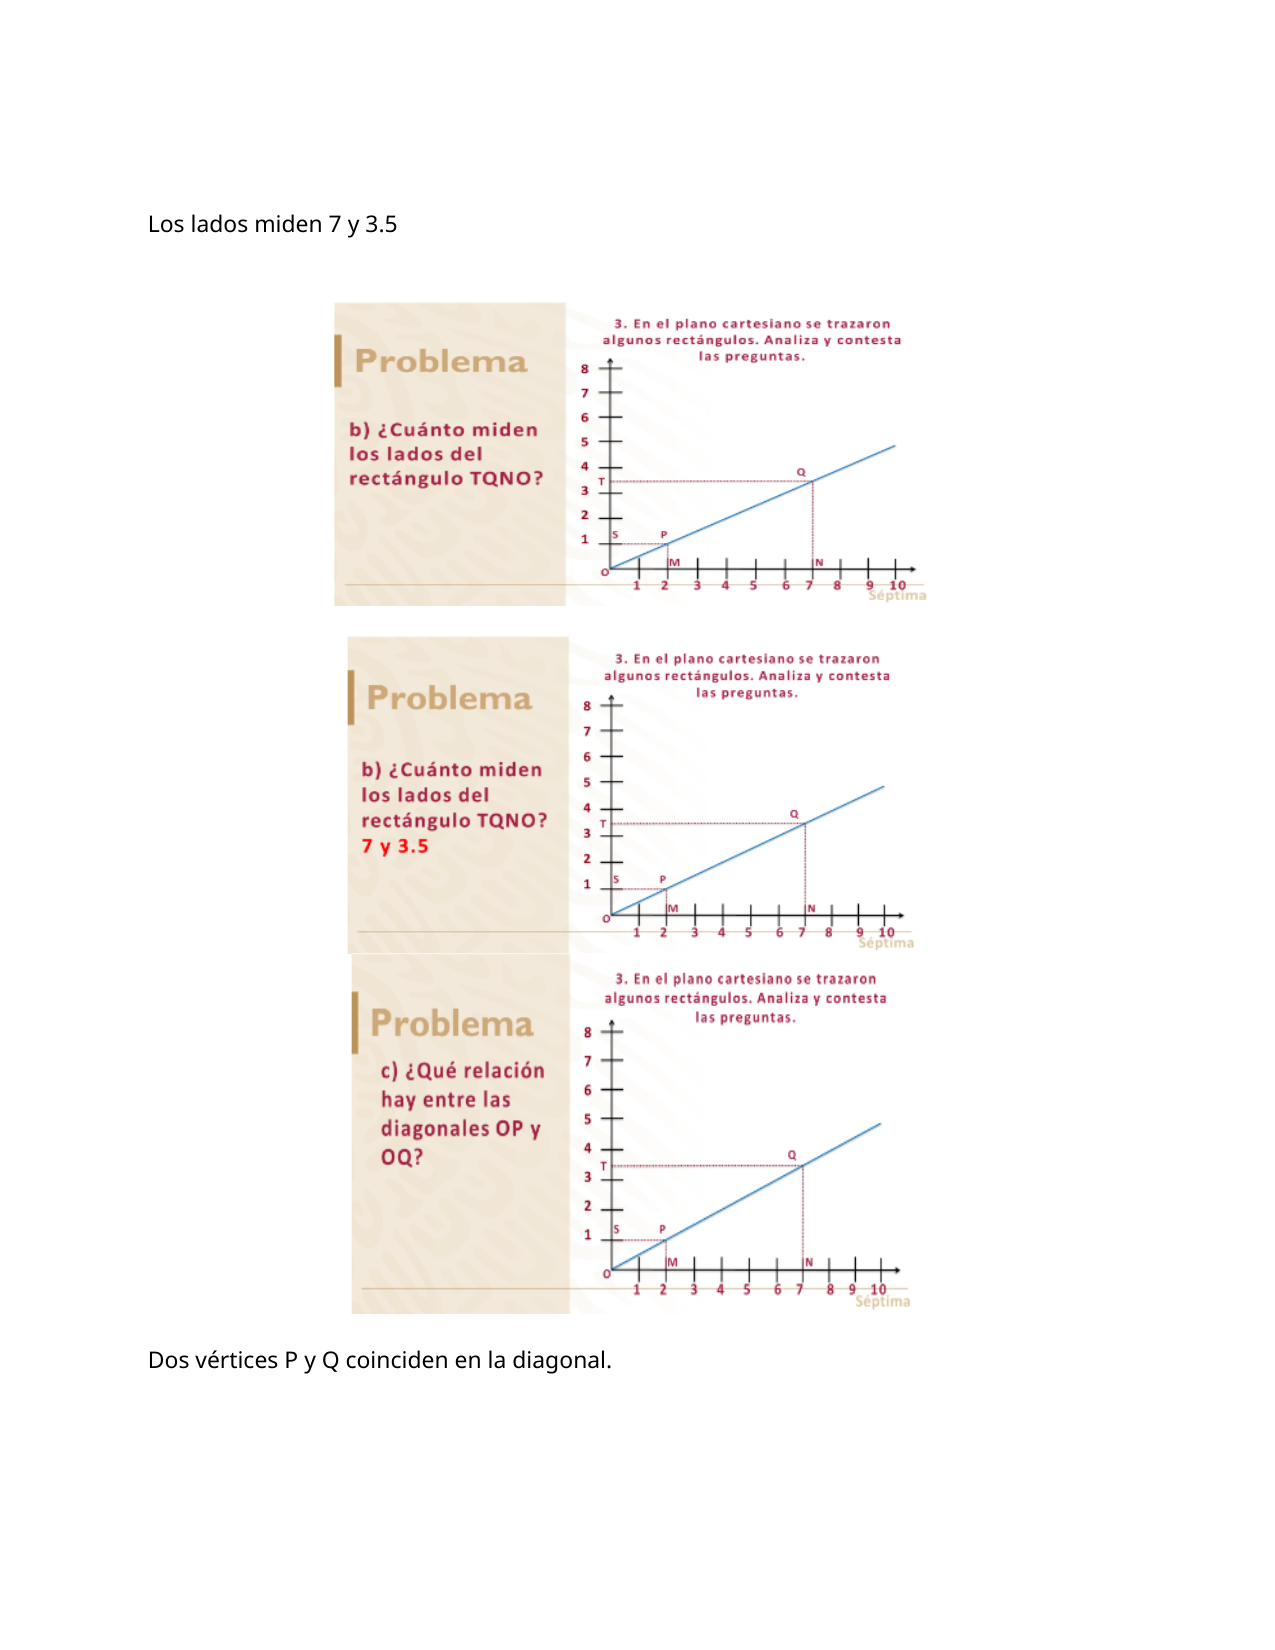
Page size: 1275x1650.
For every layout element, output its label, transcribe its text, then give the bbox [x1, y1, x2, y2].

picture [334, 302, 941, 606]
text Los lados miden 7 y 3.5 [148, 208, 1127, 240]
picture [347, 636, 928, 1314]
text Dos vértices P y Q coinciden en la diagonal. [148, 1344, 1127, 1376]
